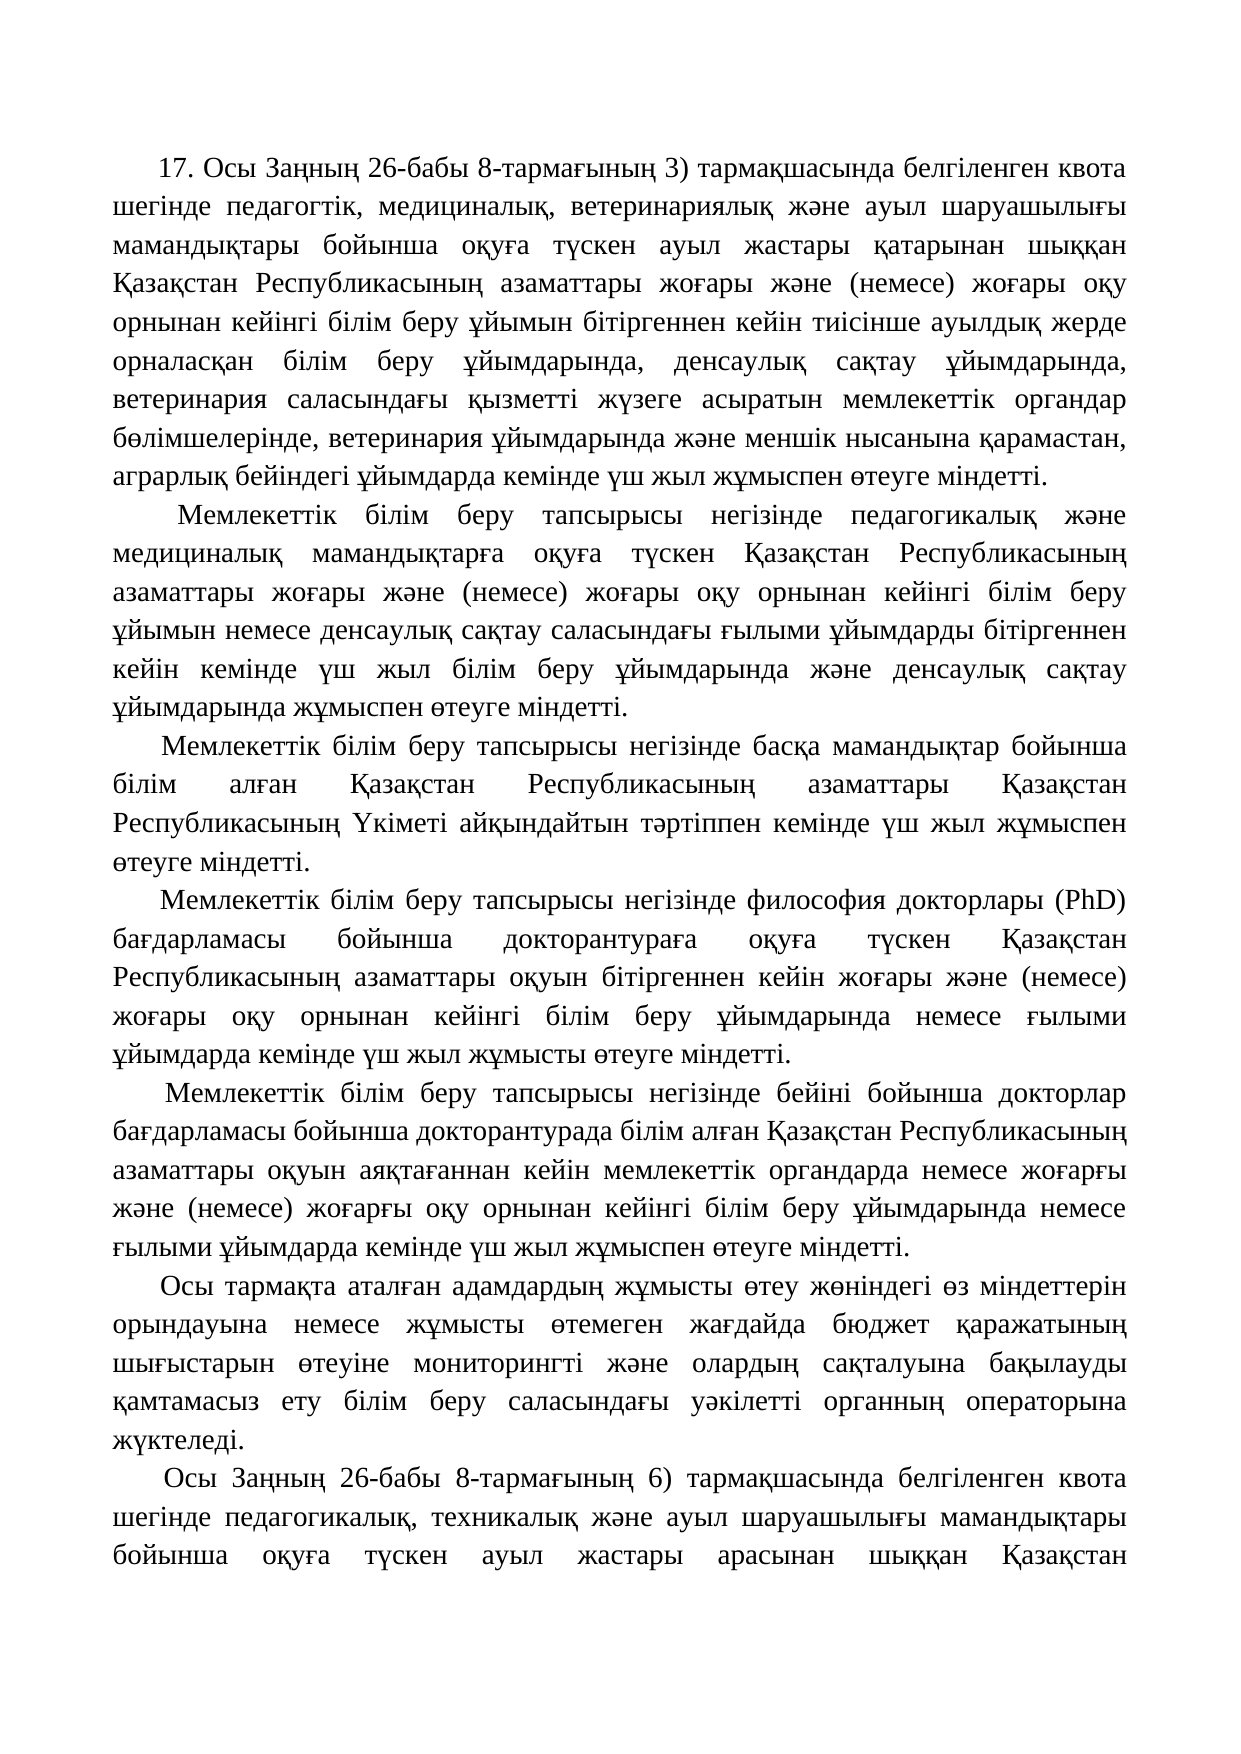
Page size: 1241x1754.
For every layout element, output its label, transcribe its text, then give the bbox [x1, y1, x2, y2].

text Мемлекеттік білім беру тапсырысы негізінде философия докторлары (РhD) бағдарламасы бойынша докторантураға оқуға түскен Қазақстан Республикасының азаматтары оқуын бітіргеннен кейін жоғары және (немесе) жоғары оқу орнынан кейінгі білім беру ұйымдарында немесе ғылыми ұйымдарда кемінде үш жыл жұмысты өтеуге міндетті. [112, 882, 1128, 1070]
text Мемлекеттік білім беру тапсырысы негізінде басқа мамандықтар бойынша білім алған Қазақстан Республикасының азаматтары Қазақстан Республикасының Үкіметі айқындайтын тәртіппен кемінде үш жыл жұмыспен өтеуге міндетті. [112, 728, 1128, 877]
text Осы тармақта аталған адамдардың жұмысты өтеу жөніндегі өз міндеттерін орындауына немесе жұмысты өтемеген жағдайда бюджет қаражатының шығыстарын өтеуіне мониторингті және олардың сақталуына бақылауды қамтамасыз ету білім беру саласындағы уәкілетті органның операторына жүктеледі. [112, 1268, 1128, 1455]
text Мемлекеттік білім беру тапсырысы негізінде бейіні бойынша докторлар бағдарламасы бойынша докторантурада білім алған Қазақстан Республикасының азаматтары оқуын аяқтағаннан кейін мемлекеттік органдарда немесе жоғарғы және (немесе) жоғарғы оқу орнынан кейінгі білім беру ұйымдарында немесе ғылыми ұйымдарда кемінде үш жыл жұмыспен өтеуге міндетті. [112, 1075, 1128, 1263]
text 17. Осы Заңның 26-бабы 8-тармағының 3) тармақшасында белгіленген квота шегінде педагогтік, медициналық, ветеринариялық және ауыл шаруашылығы мамандықтары бойынша оқуға түскен ауыл жастары қатарынан шыққан Қазақстан Республикасының азаматтары жоғары және (немесе) жоғары оқу орнынан кейінгі білім беру ұйымын бітіргеннен кейін тиісінше ауылдық жерде орналасқан білім беру ұйымдарында, денсаулық сақтау ұйымдарында, ветеринария саласындағы қызметті жүзеге асыратын мемлекеттік органдар бөлімшелерінде, ветеринария ұйымдарында және меншік нысанына қарамастан, аграрлық бейіндегі ұйымдарда кемінде үш жыл жұмыспен өтеуге міндетті. [112, 150, 1128, 492]
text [112, 1460, 1128, 1571]
text Мемлекеттік білім беру тапсырысы негізінде педагогикалық және медициналық мамандықтарға оқуға түскен Қазақстан Республикасының азаматтары жоғары және (немесе) жоғары оқу орнынан кейінгі білім беру ұйымын немесе денсаулық сақтау саласындағы ғылыми ұйымдарды бітіргеннен кейін кемінде үш жыл білім беру ұйымдарында және денсаулық сақтау ұйымдарында жұмыспен өтеуге міндетті. [112, 497, 1128, 723]
